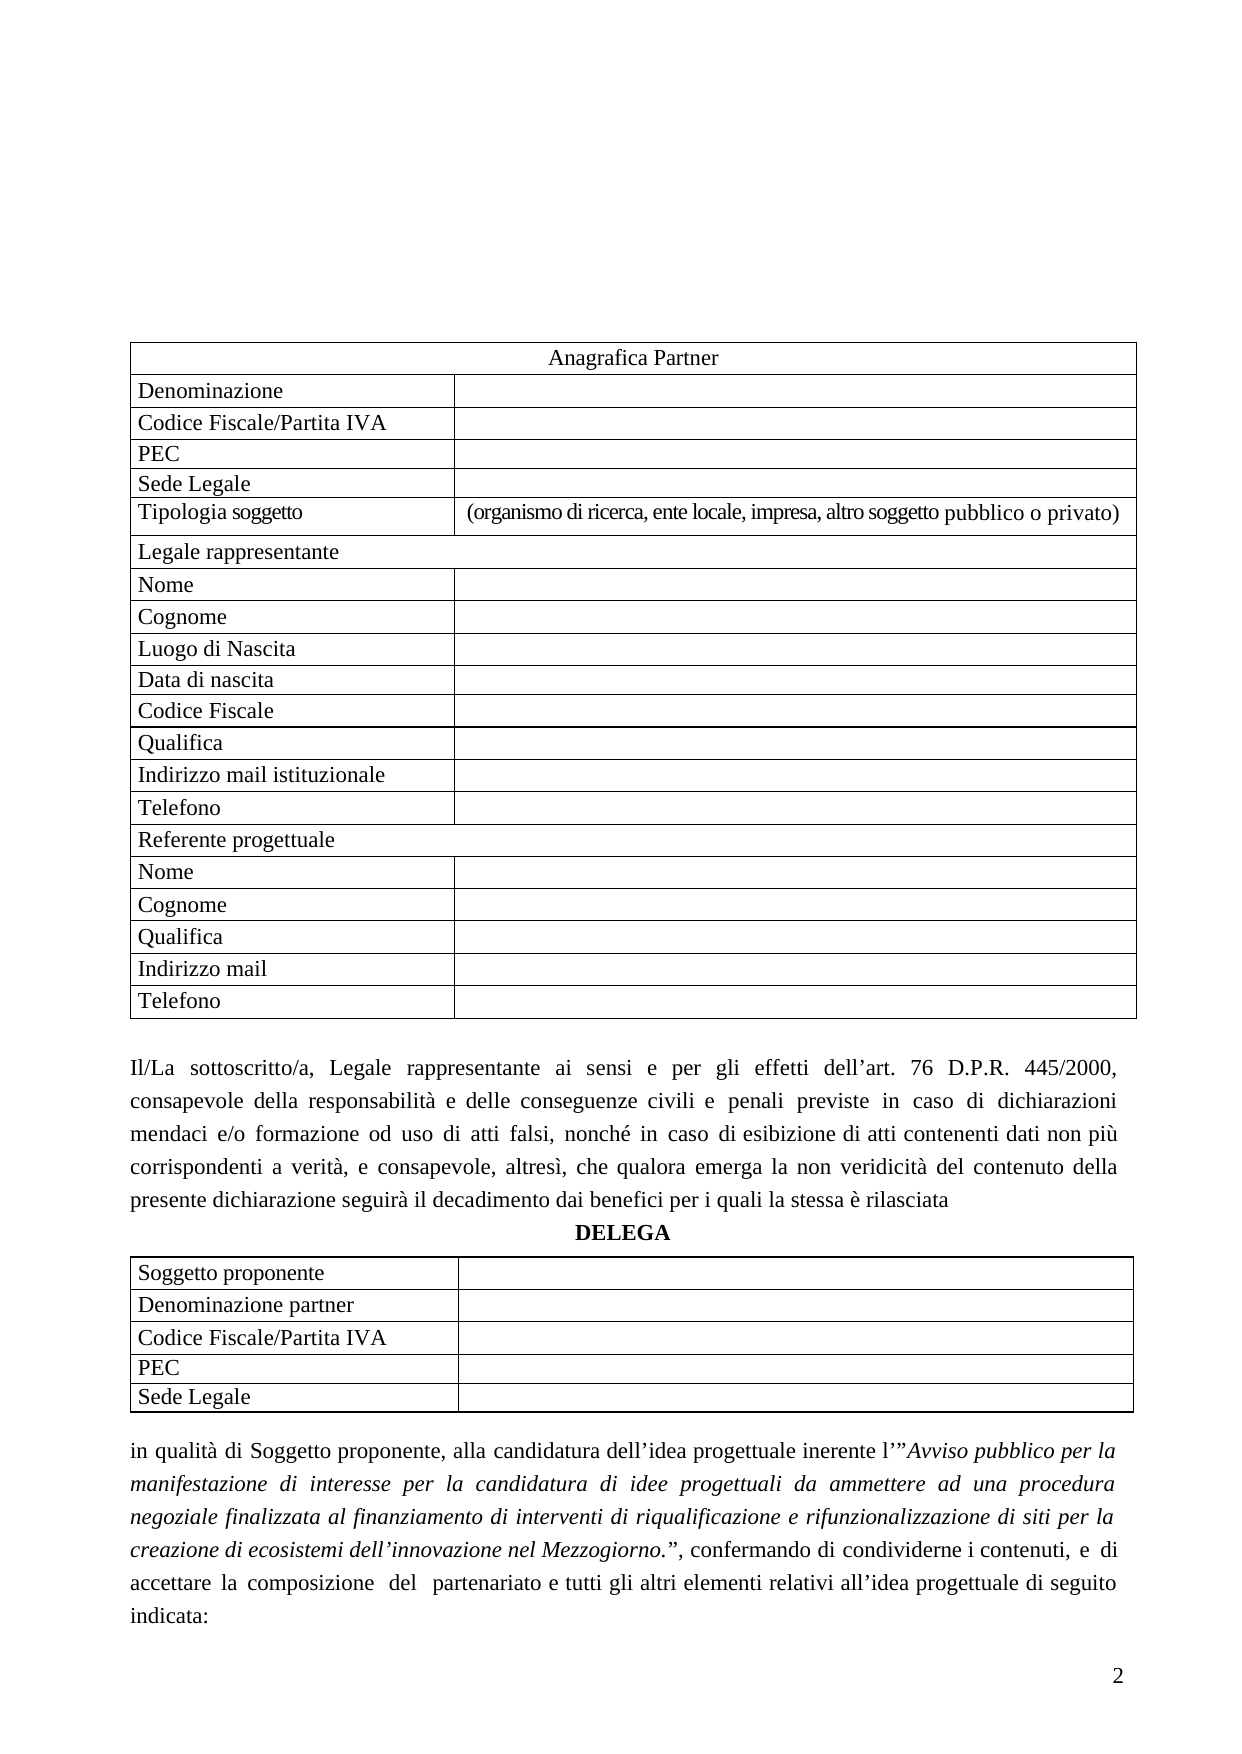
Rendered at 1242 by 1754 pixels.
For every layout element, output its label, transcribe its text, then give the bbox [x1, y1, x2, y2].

table_cell Telefono [131, 792, 454, 823]
table_cell [455, 569, 1136, 600]
table_cell [459, 1322, 1133, 1353]
table_cell [455, 601, 1136, 633]
table_cell Tipologia soggetto [131, 498, 454, 535]
table_cell Cognome [131, 889, 454, 920]
table_cell Indirizzo mail [131, 954, 454, 985]
table_cell Codice Fiscale/Partita IVA [131, 408, 454, 439]
table_cell [455, 375, 1136, 407]
table_cell (organismo di ricerca, ente locale, impresa, altro soggetto pubblico o privato) [455, 498, 1136, 535]
table_cell Data di nascita [131, 666, 454, 694]
text in qualità di Soggetto proponente, alla candidatura dell’idea progettuale inerente l’”Avviso pubblico per la manifestazione di interesse per la candidatura di idee progettuali da ammettere ad una procedura negoziale finalizzata al finanziamento di interventi di riqualificazione e rifunzionalizzazione di siti per la creazione di ecosistemi dell’innovazione nel Mezzogiorno.”, confermando di condividerne i contenuti, e di accettare la composizione del partenariato e tutti gli altri elementi relativi all’idea progettuale di seguito indicata: [130, 1437, 1118, 1628]
table_header Anagrafica Partner [131, 343, 1136, 374]
table_cell [455, 666, 1136, 694]
table_header Soggetto proponente [131, 1258, 458, 1289]
table_cell [455, 792, 1136, 823]
text Il/La sottoscritto/a, Legale rappresentante ai sensi e per gli effetti dell’art. 76 D.P.R. 445/2000, consapevole della responsabilità e delle conseguenze civili e penali previste in caso di dichiarazioni mendaci e/o formazione od uso di atti falsi, nonché in caso di esibizione di atti contenenti dati non più corrispondenti a verità, e consapevole, altresì, che qualora emerga la non veridicità del contenuto della presente dichiarazione seguirà il decadimento dai benefici per i quali la stessa è rilasciata [130, 1054, 1118, 1212]
table_cell [455, 857, 1136, 888]
table_cell [455, 954, 1136, 985]
table_cell [455, 760, 1136, 791]
table_cell [455, 634, 1136, 665]
table_cell PEC [131, 440, 454, 468]
table_cell Denominazione partner [131, 1290, 458, 1321]
table_cell Qualifica [131, 728, 454, 759]
table_cell [455, 986, 1136, 1017]
table_cell PEC [131, 1355, 458, 1382]
table_cell [455, 440, 1136, 468]
table_cell [455, 921, 1136, 953]
table_cell Codice Fiscale [131, 695, 454, 726]
table_cell [455, 695, 1136, 726]
table_cell Sede Legale [131, 1384, 458, 1411]
table_cell [459, 1355, 1133, 1382]
text DELEGA [118, 1219, 670, 1245]
table_cell Sede Legale [131, 469, 454, 497]
table_cell Nome [131, 569, 454, 600]
table_header [459, 1258, 1133, 1289]
table_cell Codice Fiscale/Partita IVA [131, 1322, 458, 1353]
table_cell [459, 1290, 1133, 1321]
table_cell [455, 408, 1136, 439]
table_cell Cognome [131, 601, 454, 633]
table_cell Luogo di Nascita [131, 634, 454, 665]
table_cell Nome [131, 857, 454, 888]
table_cell [455, 469, 1136, 497]
table_cell [455, 728, 1136, 759]
table_cell Indirizzo mail istituzionale [131, 760, 454, 791]
table_cell Qualifica [131, 921, 454, 953]
table_cell Denominazione [131, 375, 454, 407]
table_cell Legale rappresentante [131, 536, 1136, 568]
table_cell Referente progettuale [131, 825, 1136, 856]
table_cell [459, 1384, 1133, 1411]
table_cell [455, 889, 1136, 920]
table_cell Telefono [131, 986, 454, 1017]
